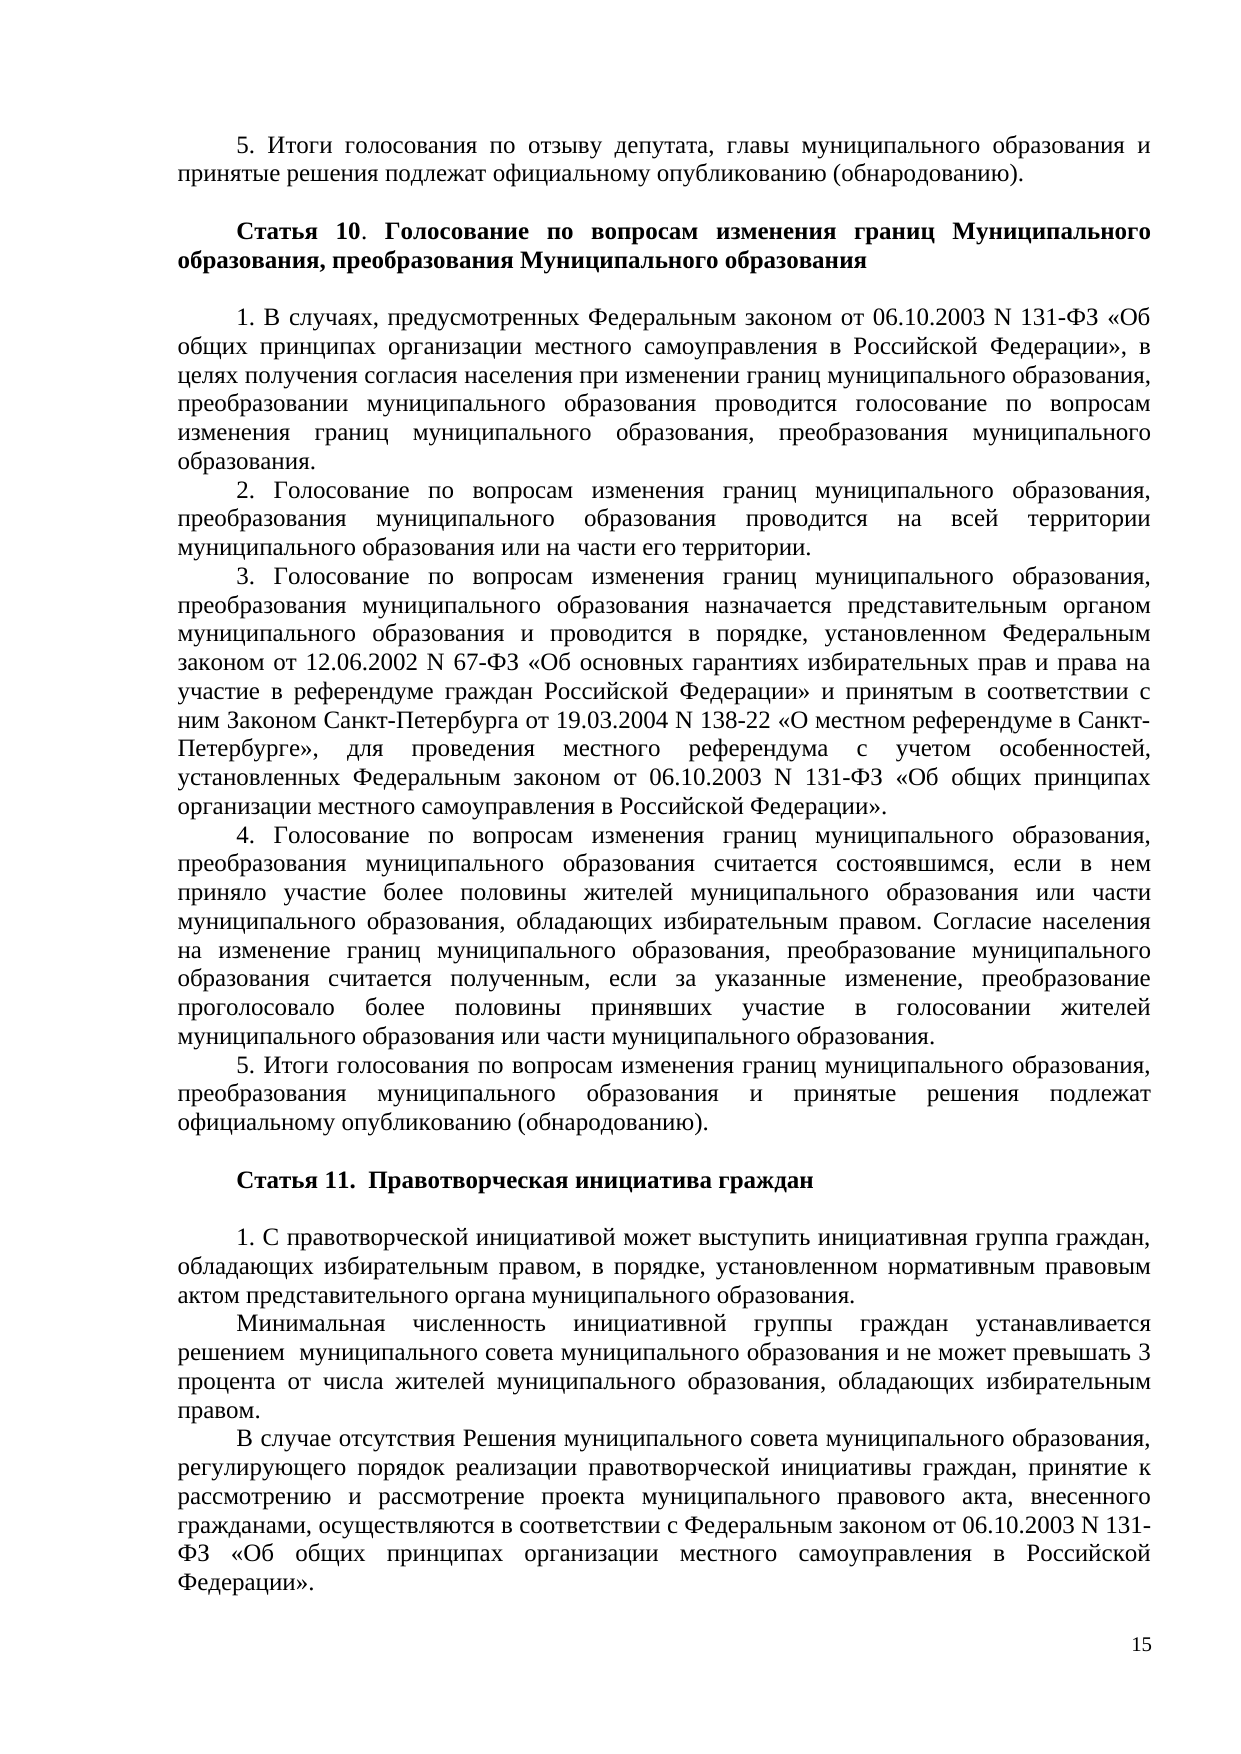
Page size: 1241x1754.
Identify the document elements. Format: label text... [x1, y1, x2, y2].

text 1. В случаях, предусмотренных Федеральным законом от 06.10.2003 N 131-ФЗ «Об общих принципах организации местного самоуправления в Российской Федерации», в целях получения согласия населения при изменении границ муниципального образования, преобразовании муниципального образования проводится голосование по вопросам изменения границ муниципального образования, преобразования муниципального образования. [177, 302, 1152, 475]
text Минимальная численность инициативной группы граждан устанавливается решением муниципального совета муниципального образования и не может превышать 3 процента от числа жителей муниципального образования, обладающих избирательным правом. [177, 1308, 1152, 1423]
text 5. Итоги голосования по вопросам изменения границ муниципального образования, преобразования муниципального образования и принятые решения подлежат официальному опубликованию (обнародованию). [177, 1050, 1152, 1136]
text 2. Голосование по вопросам изменения границ муниципального образования, преобразования муниципального образования проводится на всей территории муниципального образования или на части его территории. [177, 475, 1152, 561]
text 4. Голосование по вопросам изменения границ муниципального образования, преобразования муниципального образования считается состоявшимся, если в нем приняло участие более половины жителей муниципального образования или части муниципального образования, обладающих избирательным правом. Согласие населения на изменение границ муниципального образования, преобразование муниципального образования считается полученным, если за указанные изменение, преобразование проголосовало более половины принявших участие в голосовании жителей муниципального образования или части муниципального образования. [177, 820, 1152, 1050]
text В случае отсутствия Решения муниципального совета муниципального образования, регулирующего порядок реализации правотворческой инициативы граждан, принятие к рассмотрению и рассмотрение проекта муниципального правового акта, внесенного гражданами, осуществляются в соответствии с Федеральным законом от 06.10.2003 N 131-ФЗ «Об общих принципах организации местного самоуправления в Российской Федерации». [177, 1423, 1152, 1596]
text 5. Итоги голосования по отзыву депутата, главы муниципального образования и принятые решения подлежат официальному опубликованию (обнародованию). [177, 130, 1152, 187]
text 1. С правотворческой инициативой может выступить инициативная группа граждан, обладающих избирательным правом, в порядке, установленном нормативным правовым актом представительного органа муниципального образования. [177, 1222, 1152, 1308]
text Статья 10. Голосование по вопросам изменения границ Муниципального образования, преобразования Муниципального образования [177, 216, 1152, 273]
text Статья 11. Правотворческая инициатива граждан [177, 1165, 1152, 1193]
text 3. Голосование по вопросам изменения границ муниципального образования, преобразования муниципального образования назначается представительным органом муниципального образования и проводится в порядке, установленном Федеральным законом от 12.06.2002 N 67-ФЗ «Об основных гарантиях избирательных прав и права на участие в референдуме граждан Российской Федерации» и принятым в соответствии с ним Законом Санкт-Петербурга от 19.03.2004 N 138-22 «О местном референдуме в Санкт-Петербурге», для проведения местного референдума с учетом особенностей, установленных Федеральным законом от 06.10.2003 N 131-ФЗ «Об общих принципах организации местного самоуправления в Российской Федерации». [177, 561, 1152, 820]
